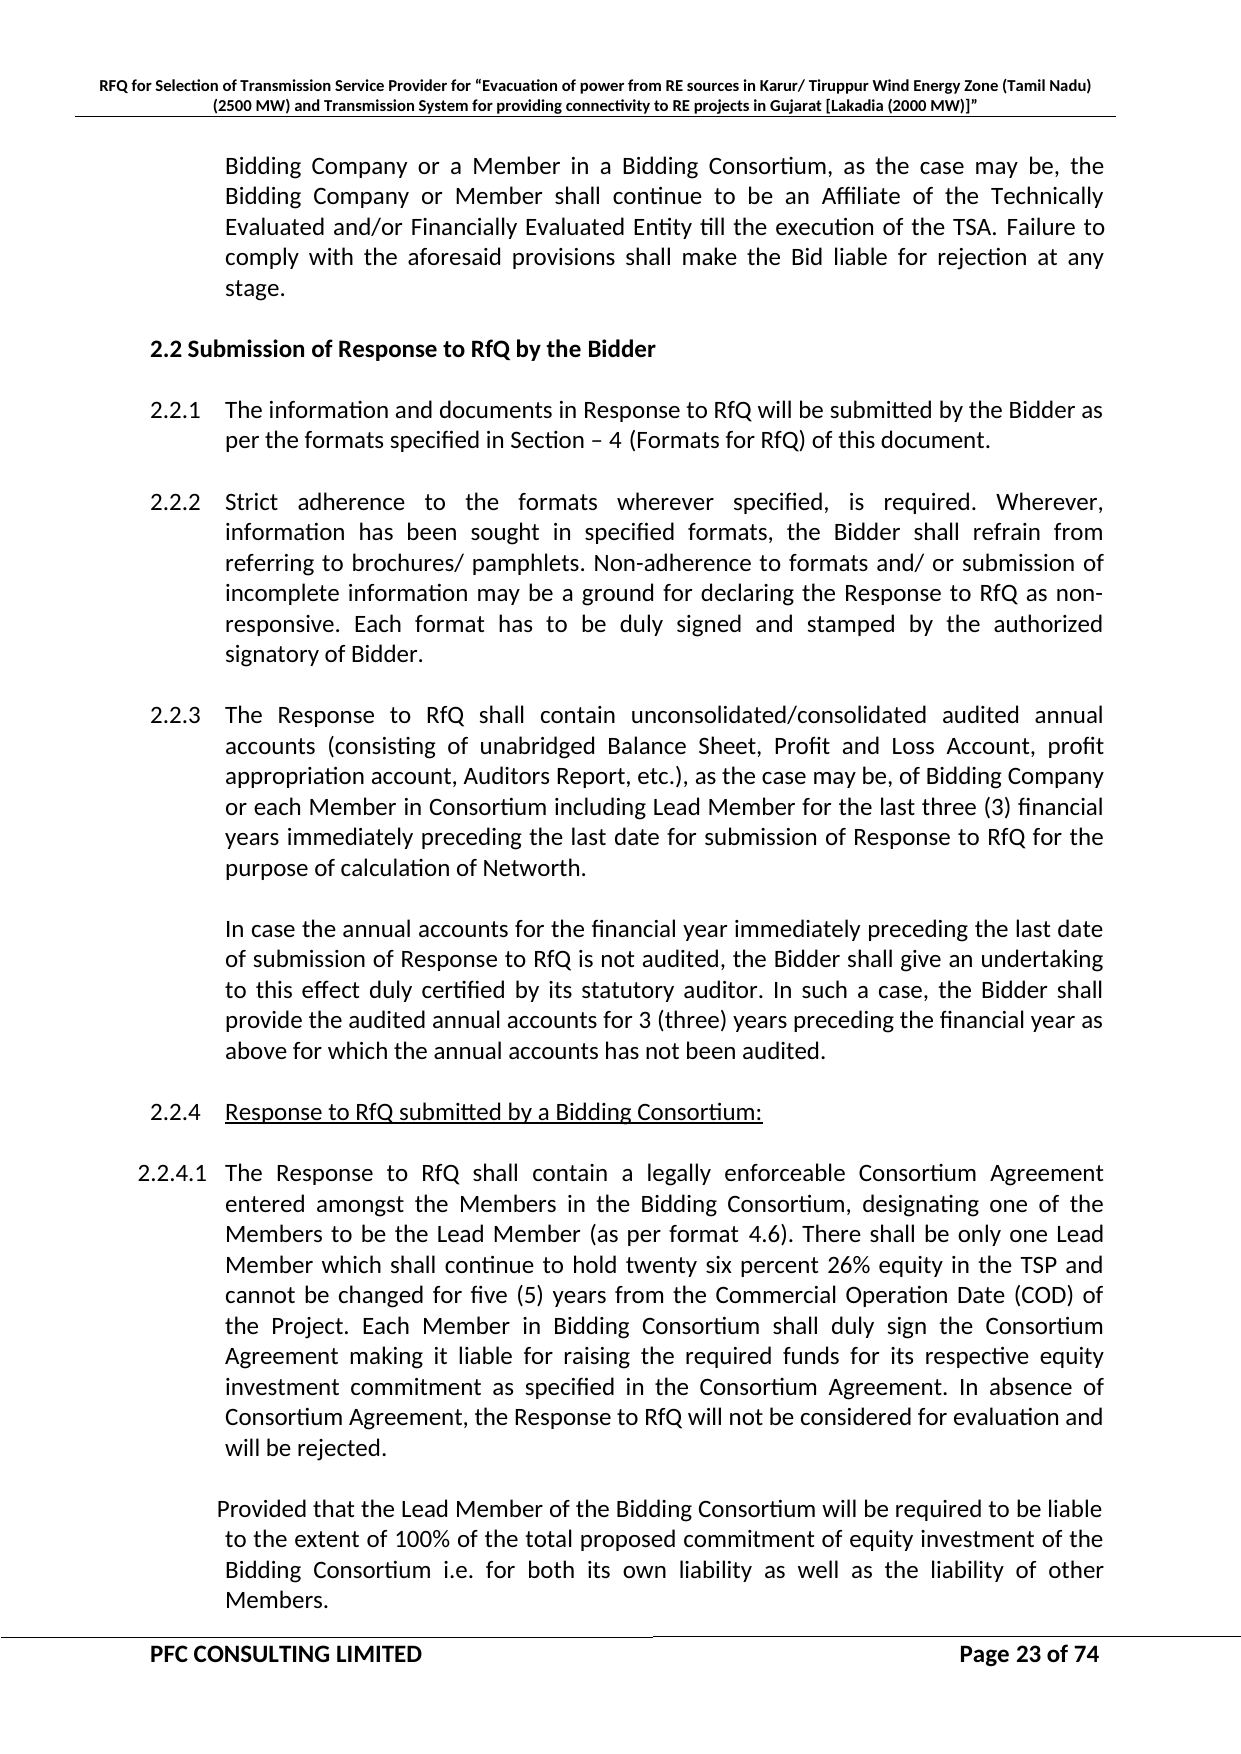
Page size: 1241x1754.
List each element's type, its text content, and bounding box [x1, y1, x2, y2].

text Provided that the Lead Member of the Bidding Consortium will be required to be liable to the extent of 100% of the total proposed commitment of equity investment of the Bidding Consortium i.e. for both its own liability as well as the liability of other Members. [150, 1493, 1105, 1615]
list Strict adherence to the formats wherever specified, is required. Wherever, information has been sought in specified formats, the Bidder shall refrain from referring to brochures/ pamphlets. Non-adherence to formats and/ or submission of incomplete information may be a ground for declaring the Response to RfQ as non-responsive. Each format has to be duly signed and stamped by the authorized signatory of Bidder. [150, 486, 1105, 669]
text In case the annual accounts for the financial year immediately preceding the last date of submission of Response to RfQ is not audited, the Bidder shall give an undertaking to this effect duly certified by its statutory auditor. In such a case, the Bidder shall provide the audited annual accounts for 3 (three) years preceding the financial year as above for which the annual accounts has not been audited. [225, 913, 1105, 1066]
list The Response to RfQ shall contain unconsolidated/consolidated audited annual accounts (consisting of unabridged Balance Sheet, Profit and Loss Account, profit appropriation account, Auditors Report, etc.), as the case may be, of Bidding Company or each Member in Consortium including Lead Member for the last three (3) financial years immediately preceding the last date for submission of Response to RfQ for the purpose of calculation of Networth. [150, 699, 1105, 882]
list Response to RfQ submitted by a Bidding Consortium: [150, 1096, 1105, 1127]
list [150, 150, 1105, 303]
list Submission of Response to RfQ by the Bidder [150, 333, 1105, 364]
